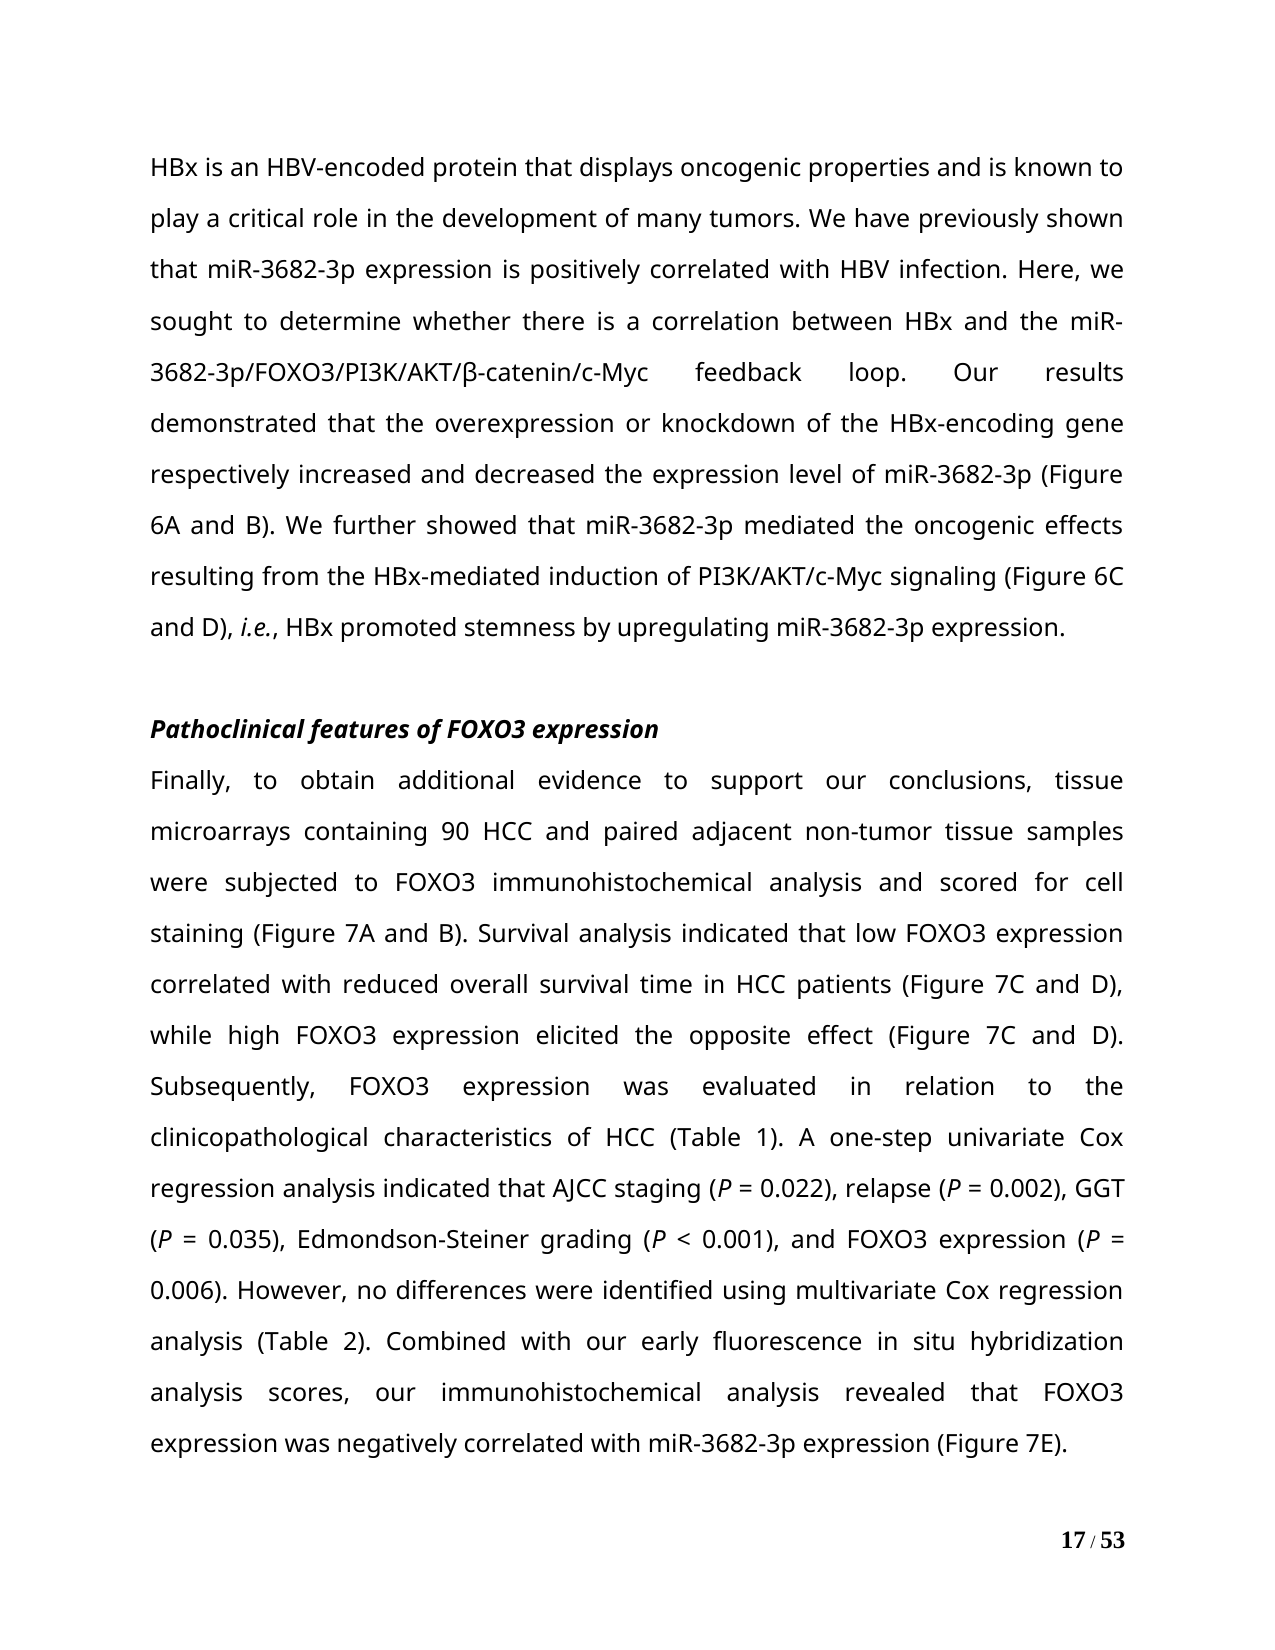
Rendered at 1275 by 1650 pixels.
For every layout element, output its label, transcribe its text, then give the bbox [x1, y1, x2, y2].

text Pathoclinical features of FOXO3 expression [150, 711, 1125, 746]
text HBx is an HBV-encoded protein that displays oncogenic properties and is known to play a critical role in the development of many tumors. We have previously shown that miR-3682-3p expression is positively correlated with HBV infection. Here, we sought to determine whether there is a correlation between HBx and the miR-3682-3p/FOXO3/PI3K/AKT/β-catenin/c-Myc feedback loop. Our results demonstrated that the overexpression or knockdown of the HBx-encoding gene respectively increased and decreased the expression level of miR-3682-3p (Figure 6A and B). We further showed that miR-3682-3p mediated the oncogenic effects resulting from the HBx-mediated induction of PI3K/AKT/c-Myc signaling (Figure 6C and D), i.e., HBx promoted stemness by upregulating miR-3682-3p expression. [150, 150, 1125, 643]
text Finally, to obtain additional evidence to support our conclusions, tissue microarrays containing 90 HCC and paired adjacent non-tumor tissue samples were subjected to FOXO3 immunohistochemical analysis and scored for cell staining (Figure 7A and B). Survival analysis indicated that low FOXO3 expression correlated with reduced overall survival time in HCC patients (Figure 7C and D), while high FOXO3 expression elicited the opposite effect (Figure 7C and D). Subsequently, FOXO3 expression was evaluated in relation to the clinicopathological characteristics of HCC (Table 1). A one-step univariate Cox regression analysis indicated that AJCC staging (P = 0.022), relapse (P = 0.002), GGT (P = 0.035), Edmondson-Steiner grading (P < 0.001), and FOXO3 expression (P = 0.006). However, no differences were identified using multivariate Cox regression analysis (Table 2). Combined with our early fluorescence in situ hybridization analysis scores, our immunohistochemical analysis revealed that FOXO3 expression was negatively correlated with miR-3682-3p expression (Figure 7E). [150, 762, 1125, 1460]
